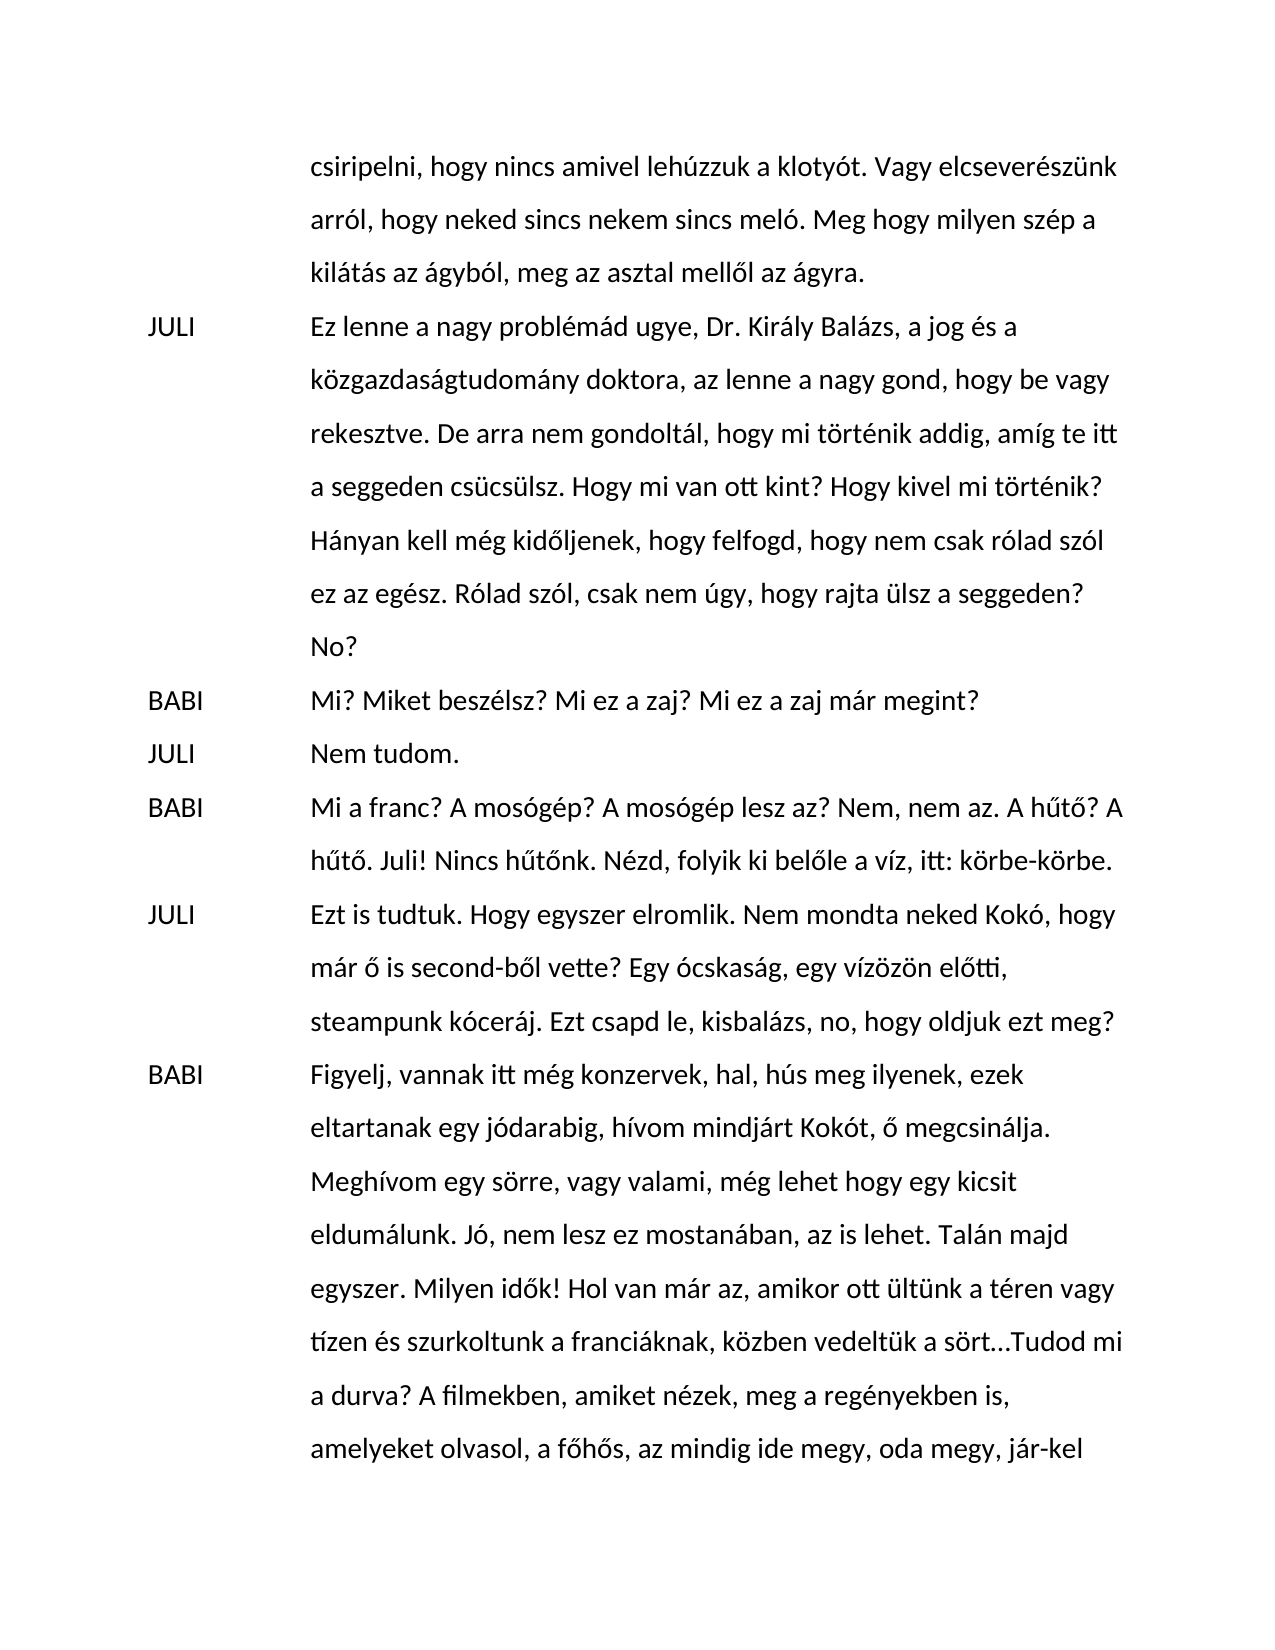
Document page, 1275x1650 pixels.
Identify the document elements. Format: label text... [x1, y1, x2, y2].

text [148, 1056, 1127, 1466]
text JULI Ez lenne a nagy problémád ugye, Dr. Király Balázs, a jog és a közgazdaságtudomány doktora, az lenne a nagy gond, hogy be vagy rekesztve. De arra nem gondoltál, hogy mi történik addig, amíg te itt a seggeden csücsülsz. Hogy mi van ott kint? Hogy kivel mi történik? Hányan kell még kidőljenek, hogy felfogd, hogy nem csak rólad szól ez az egész. Rólad szól, csak nem úgy, hogy rajta ülsz a seggeden? No? [148, 308, 1127, 664]
text BABI Mi? Miket beszélsz? Mi ez a zaj? Mi ez a zaj már megint? [148, 682, 1127, 718]
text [148, 148, 1127, 290]
text JULI Ezt is tudtuk. Hogy egyszer elromlik. Nem mondta neked Kokó, hogy már ő is second-ből vette? Egy ócskaság, egy vízözön előtti, steampunk kóceráj. Ezt csapd le, kisbalázs, no, hogy oldjuk ezt meg? [148, 896, 1127, 1038]
text BABI Mi a franc? A mosógép? A mosógép lesz az? Nem, nem az. A hűtő? A hűtő. Juli! Nincs hűtőnk. Nézd, folyik ki belőle a víz, itt: körbe-körbe. [148, 789, 1127, 878]
text JULI Nem tudom. [148, 735, 1127, 771]
